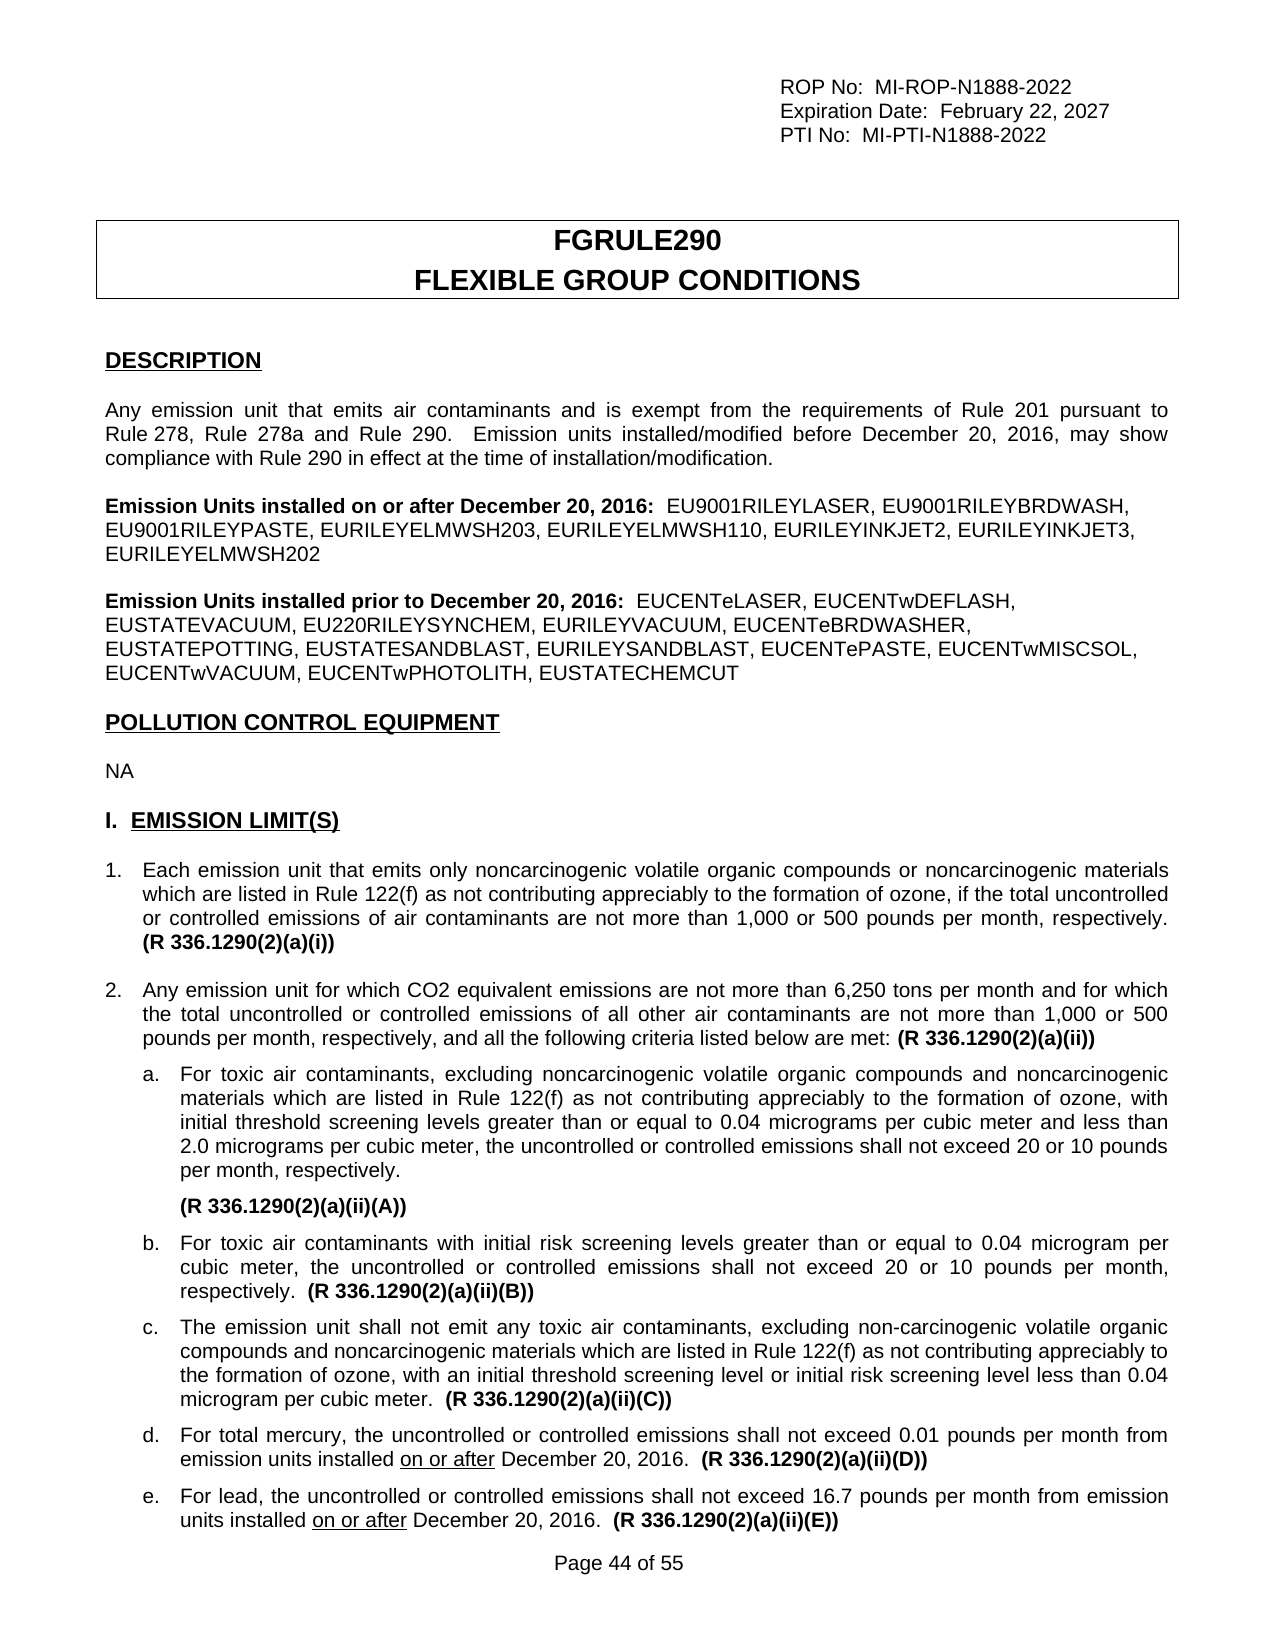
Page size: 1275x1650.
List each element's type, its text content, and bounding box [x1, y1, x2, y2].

text 2. Any emission unit for which CO2 equivalent emissions are not more than 6,250 tons per month and for which the total uncontrolled or controlled emissions of all other air contaminants are not more than 1,000 or 500 pounds per month, respectively, and all the following criteria listed below are met: (R 336.1290(2)(a)(ii)) [105, 977, 1170, 1049]
text I. EMISSION LIMIT(S) [105, 807, 1170, 834]
text FLEXIBLE GROUP CONDITIONS [97, 259, 1178, 298]
text DESCRIPTION [105, 347, 1170, 374]
text Any emission unit that emits air contaminants and is exempt from the requirements of Rule 201 pursuant to Rule 278, Rule 278a and Rule 290. Emission units installed/modified before December 20, 2016, may show compliance with Rule 290 in effect at the time of installation/modification. [105, 398, 1170, 469]
text b. For toxic air contaminants with initial risk screening levels greater than or equal to 0.04 microgram per cubic meter, the uncontrolled or controlled emissions shall not exceed 20 or 10 pounds per month, respectively. (R 336.1290(2)(a)(ii)(B)) [142, 1231, 1170, 1302]
text EURILEYELMWSH202 [105, 541, 1170, 565]
text 1. Each emission unit that emits only noncarcinogenic volatile organic compounds or noncarcinogenic materials which are listed in Rule 122(f) as not contributing appreciably to the formation of ozone, if the total uncontrolled or controlled emissions of air contaminants are not more than 1,000 or 500 pounds per month, respectively. (R 336.1290(2)(a)(i)) [105, 858, 1170, 953]
text POLLUTION CONTROL EQUIPMENT [105, 709, 1170, 735]
text Emission Units installed on or after December 20, 2016: EU9001RILEYLASER, EU9001RILEYBRDWASH, EU9001RILEYPASTE, EURILEYELMWSH203, EURILEYELMWSH110, EURILEYINKJET2, EURILEYINKJET3, [105, 493, 1170, 541]
text a. For toxic air contaminants, excluding noncarcinogenic volatile organic compounds and noncarcinogenic materials which are listed in Rule 122(f) as not contributing appreciably to the formation of ozone, with initial threshold screening levels greater than or equal to 0.04 micrograms per cubic meter and less than 2.0 micrograms per cubic meter, the uncontrolled or controlled emissions shall not exceed 20 or 10 pounds per month, respectively. [142, 1062, 1170, 1182]
text e. For lead, the uncontrolled or controlled emissions shall not exceed 16.7 pounds per month from emission units installed on or after December 20, 2016. (R 336.1290(2)(a)(ii)(E)) [142, 1484, 1170, 1532]
list For total mercury, the uncontrolled or controlled emissions shall not exceed 0.01 pounds per month from emission units installed on or after December 20, 2016. (R 336.1290(2)(a)(ii)(D)) [142, 1423, 1170, 1471]
text (R 336.1290(2)(a)(ii)(A)) [180, 1194, 1170, 1218]
text c. The emission unit shall not emit any toxic air contaminants, excluding non-carcinogenic volatile organic compounds and noncarcinogenic materials which are listed in Rule 122(f) as not contributing appreciably to the formation of ozone, with an initial threshold screening level or initial risk screening level less than 0.04 microgram per cubic meter. (R 336.1290(2)(a)(ii)(C)) [142, 1315, 1170, 1411]
text Emission Units installed prior to December 20, 2016: EUCENTeLASER, EUCENTwDEFLASH, EUSTATEVACUUM, EU220RILEYSYNCHEM, EURILEYVACUUM, EUCENTeBRDWASHER, EUSTATEPOTTING, EUSTATESANDBLAST, EURILEYSANDBLAST, EUCENTePASTE, EUCENTwMISCSOL, EUCENTwVACUUM, EUCENTwPHOTOLITH, EUSTATECHEMCUT [105, 589, 1170, 685]
subtitle FGRULE290 [97, 221, 1178, 256]
text NA [105, 759, 1170, 783]
